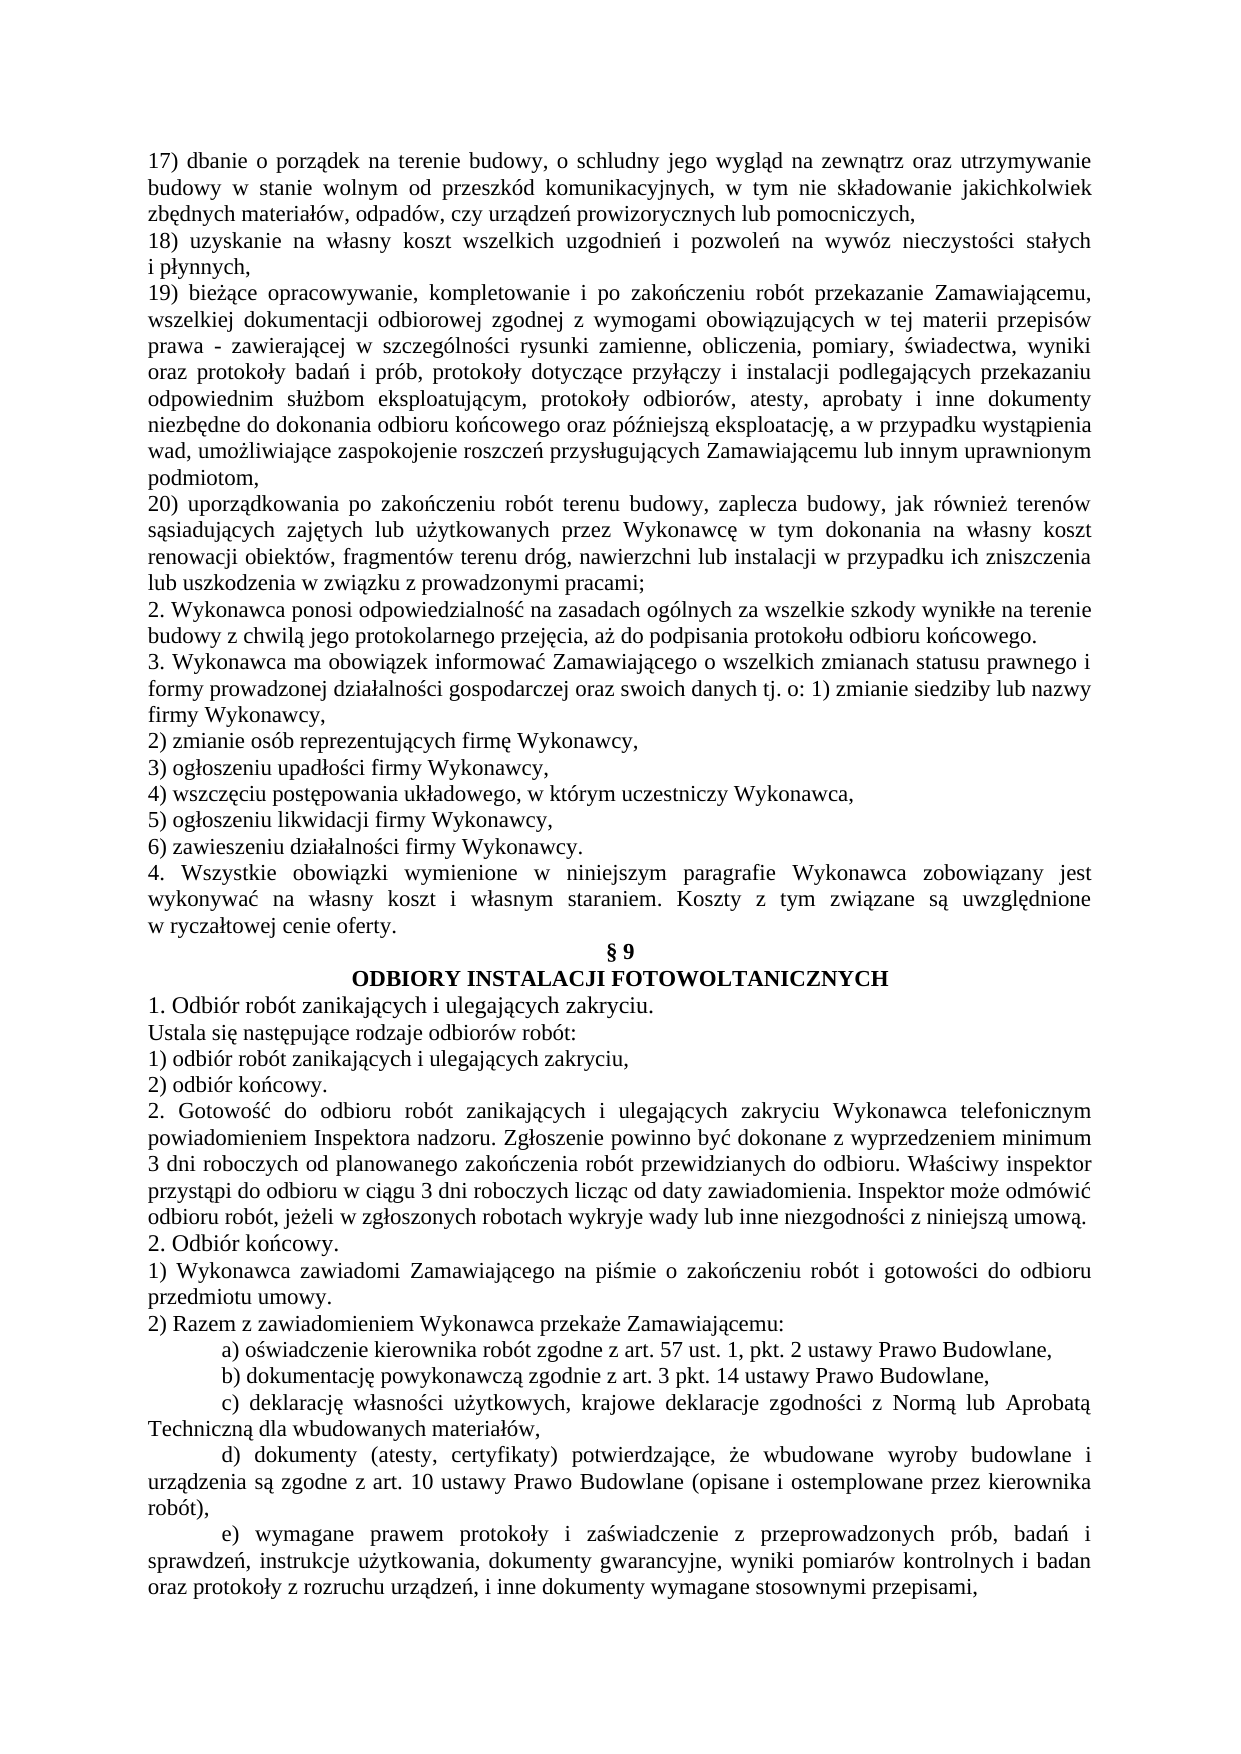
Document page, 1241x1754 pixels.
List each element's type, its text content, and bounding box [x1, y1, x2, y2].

text 2. Odbiór końcowy. [148, 1229, 1093, 1257]
text 2. Wykonawca ponosi odpowiedzialność na zasadach ogólnych za wszelkie szkody wynikłe na terenie budowy z chwilą jego protokolarnego przejęcia, aż do podpisania protokołu odbioru końcowego. [148, 596, 1093, 648]
list b) dokumentację powykonawczą zgodnie z art. 3 pkt. 14 ustawy Prawo Budowlane, [148, 1362, 1093, 1389]
text 2) odbiór końcowy. [148, 1071, 1093, 1098]
text 4. Wszystkie obowiązki wymienione w niniejszym paragrafie Wykonawca zobowiązany jest wykonywać na własny koszt i własnym staraniem. Koszty z tym związane są uwzględnione w ryczałtowej cenie oferty. [148, 859, 1093, 938]
text 1) Wykonawca zawiadomi Zamawiającego na piśmie o zakończeniu robót i gotowości do odbioru przedmiotu umowy. [148, 1257, 1093, 1310]
text ODBIORY INSTALACJI FOTOWOLTANICZNYCH [148, 964, 1093, 991]
text 3. Wykonawca ma obowiązek informować Zamawiającego o wszelkich zmianach statusu prawnego i formy prowadzonej działalności gospodarczej oraz swoich danych tj. o: 1) zmianie siedziby lub nazwy firmy Wykonawcy, [148, 648, 1093, 727]
text 1) odbiór robót zanikających i ulegających zakryciu, [148, 1045, 1093, 1071]
text 5) ogłoszeniu likwidacji firmy Wykonawcy, [148, 806, 1093, 833]
text 17) dbanie o porządek na terenie budowy, o schludny jego wygląd na zewnątrz oraz utrzymywanie budowy w stanie wolnym od przeszkód komunikacyjnych, w tym nie składowanie jakichkolwiek zbędnych materiałów, odpadów, czy urządzeń prowizorycznych lub pomocniczych, [148, 148, 1093, 227]
list c) deklarację własności użytkowych, krajowe deklaracje zgodności z Normą lub Aprobatą Techniczną dla wbudowanych materiałów, [148, 1389, 1093, 1441]
list d) dokumenty (atesty, certyfikaty) potwierdzające, że wbudowane wyroby budowlane i urządzenia są zgodne z art. 10 ustawy Prawo Budowlane (opisane i ostemplowane przez kierownika robót), [148, 1441, 1093, 1521]
text 2) Razem z zawiadomieniem Wykonawca przekaże Zamawiającemu: [148, 1310, 1093, 1336]
text 19) bieżące opracowywanie, kompletowanie i po zakończeniu robót przekazanie Zamawiającemu, wszelkiej dokumentacji odbiorowej zgodnej z wymogami obowiązujących w tej materii przepisów prawa - zawierającej w szczególności rysunki zamienne, obliczenia, pomiary, świadectwa, wyniki oraz protokoły badań i prób, protokoły dotyczące przyłączy i instalacji podlegających przekazaniu odpowiednim służbom eksploatującym, protokoły odbiorów, atesty, aprobaty i inne dokumenty niezbędne do dokonania odbioru końcowego oraz późniejszą eksploatację, a w przypadku wystąpienia wad, umożliwiające zaspokojenie roszczeń przysługujących Zamawiającemu lub innym uprawnionym podmiotom, [148, 279, 1093, 490]
text 18) uzyskanie na własny koszt wszelkich uzgodnień i pozwoleń na wywóz nieczystości stałych i płynnych, [148, 227, 1093, 279]
list e) wymagane prawem protokoły i zaświadczenie z przeprowadzonych prób, badań i sprawdzeń, instrukcje użytkowania, dokumenty gwarancyjne, wyniki pomiarów kontrolnych i badan oraz protokoły z rozruchu urządzeń, i inne dokumenty wymagane stosownymi przepisami, [148, 1521, 1093, 1599]
text 2) zmianie osób reprezentujących firmę Wykonawcy, [148, 727, 1093, 754]
text 3) ogłoszeniu upadłości firmy Wykonawcy, [148, 754, 1093, 780]
text Ustala się następujące rodzaje odbiorów robót: [148, 1018, 1093, 1045]
text 2. Gotowość do odbioru robót zanikających i ulegających zakryciu Wykonawca telefonicznym powiadomieniem Inspektora nadzoru. Zgłoszenie powinno być dokonane z wyprzedzeniem minimum 3 dni roboczych od planowanego zakończenia robót przewidzianych do odbioru. Właściwy inspektor przystąpi do odbioru w ciągu 3 dni roboczych licząc od daty zawiadomienia. Inspektor może odmówić odbioru robót, jeżeli w zgłoszonych robotach wykryje wady lub inne niezgodności z niniejszą umową. [148, 1098, 1093, 1229]
text 6) zawieszeniu działalności firmy Wykonawcy. [148, 833, 1093, 859]
text 1. Odbiór robót zanikających i ulegających zakryciu. [148, 991, 1093, 1018]
text § 9 [148, 938, 1093, 964]
list a) oświadczenie kierownika robót zgodne z art. 57 ust. 1, pkt. 2 ustawy Prawo Budowlane, [148, 1336, 1093, 1362]
text 4) wszczęciu postępowania układowego, w którym uczestniczy Wykonawca, [148, 780, 1093, 806]
text 20) uporządkowania po zakończeniu robót terenu budowy, zaplecza budowy, jak również terenów sąsiadujących zajętych lub użytkowanych przez Wykonawcę w tym dokonania na własny koszt renowacji obiektów, fragmentów terenu dróg, nawierzchni lub instalacji w przypadku ich zniszczenia lub uszkodzenia w związku z prowadzonymi pracami; [148, 490, 1093, 596]
